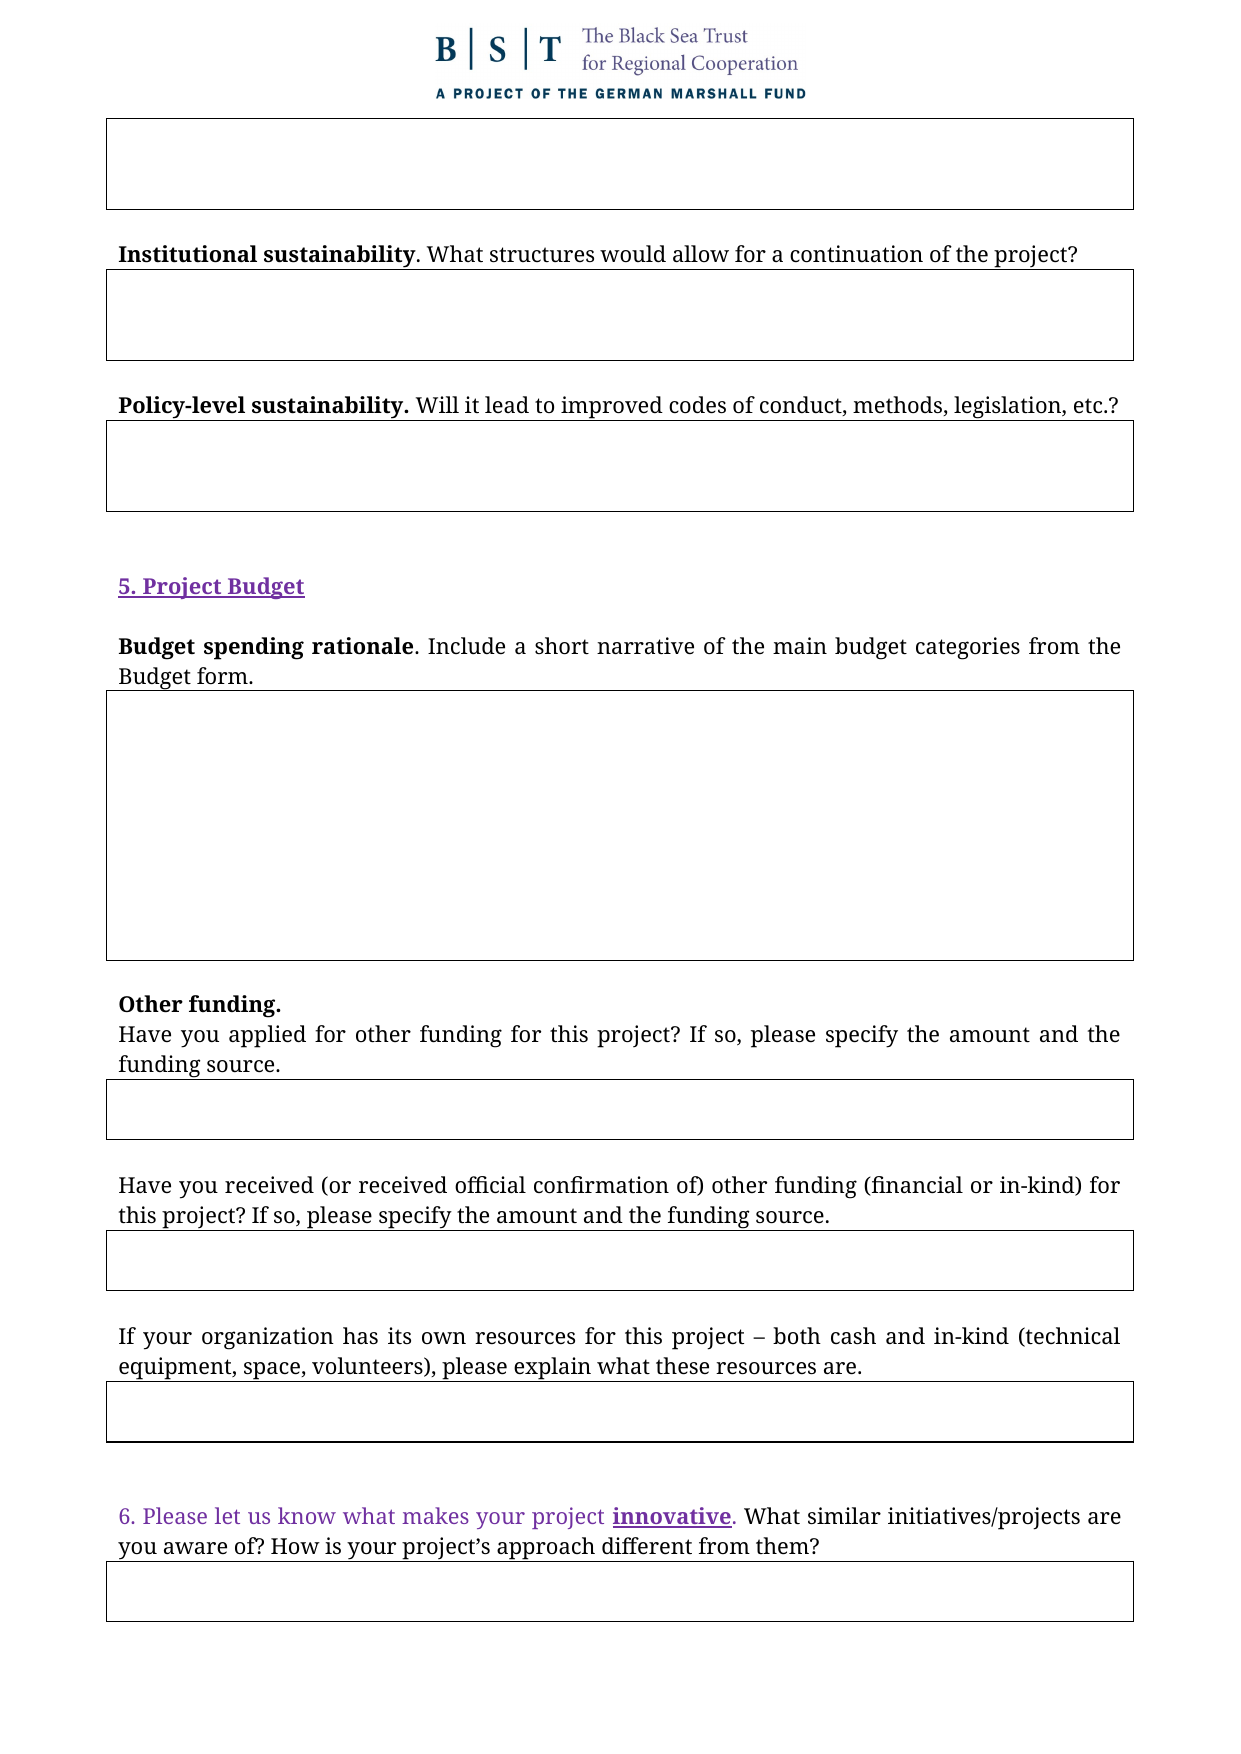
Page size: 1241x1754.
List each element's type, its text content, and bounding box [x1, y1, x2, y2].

text 5. Project Budget [118, 571, 1122, 601]
table_header [107, 1382, 1133, 1441]
text Other funding. [118, 989, 1122, 1019]
text 6. Please let us know what makes your project innovative. What similar initiatives/projects are you aware of? How is your project’s approach different from them? [118, 1501, 1122, 1561]
text Policy-level sustainability. Will it lead to improved codes of conduct, methods, legislation, etc.? [118, 390, 1122, 420]
text If your organization has its own resources for this project – both cash and in-kind (technical equipment, space, volunteers), please explain what these resources are. [118, 1321, 1122, 1381]
text Budget spending rationale. Include a short narrative of the main budget categories from the Budget form. [118, 631, 1122, 690]
table_header [107, 270, 1133, 359]
table_header [107, 691, 1133, 959]
table_header [107, 119, 1133, 208]
table_header [107, 421, 1133, 511]
picture [434, 23, 806, 99]
text Institutional sustainability. What structures would allow for a continuation of the project? [118, 239, 1122, 269]
table_header [107, 1231, 1133, 1290]
text Have you applied for other funding for this project? If so, please specify the amount and the funding source. [118, 1019, 1122, 1079]
text Have you received (or received official confirmation of) other funding (financial or in-kind) for this project? If so, please specify the amount and the funding source. [118, 1170, 1122, 1230]
table_header [107, 1562, 1133, 1621]
table_header [107, 1080, 1133, 1139]
